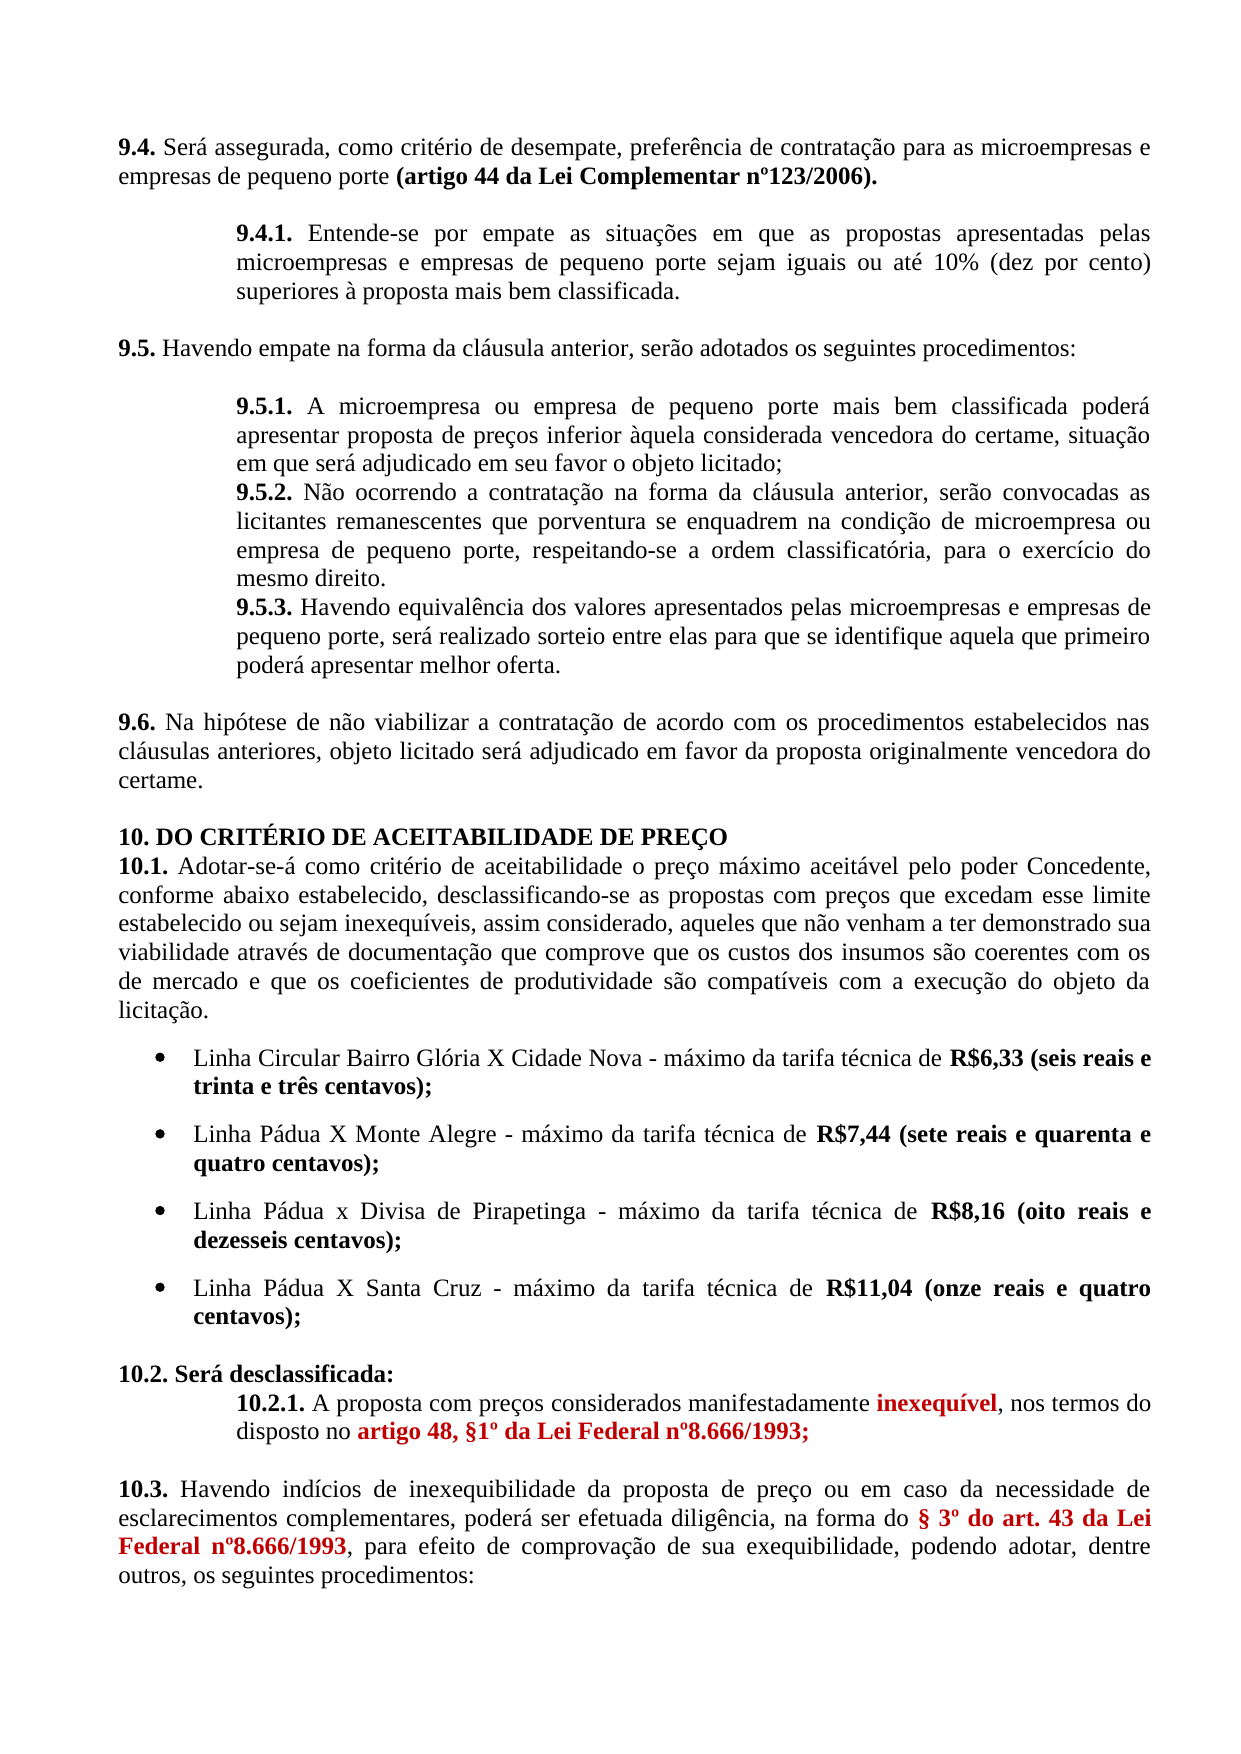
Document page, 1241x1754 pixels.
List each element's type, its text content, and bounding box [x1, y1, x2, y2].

text 9.6. Na hipótese de não viabilizar a contratação de acordo com os procedimentos estabelecidos nas cláusulas anteriores, objeto licitado será adjudicado em favor da proposta originalmente vencedora do certame. [118, 707, 1152, 793]
text 9.4. Será assegurada, como critério de desempate, preferência de contratação para as microempresas e empresas de pequeno porte (artigo 44 da Lei Complementar nº123/2006). [118, 132, 1152, 190]
text 10. DO CRITÉRIO DE ACEITABILIDADE DE PREÇO [118, 822, 1152, 851]
list Linha Pádua X Santa Cruz - máximo da tarifa técnica de R$11,04 (onze reais e quatro centavos); [156, 1273, 1152, 1330]
text 9.4.1. Entende-se por empate as situações em que as propostas apresentadas pelas microempresas e empresas de pequeno porte sejam iguais ou até 10% (dez por cento) superiores à proposta mais bem classificada. [236, 218, 1152, 305]
text 9.5.1. A microempresa ou empresa de pequeno porte mais bem classificada poderá apresentar proposta de preços inferior àquela considerada vencedora do certame, situação em que será adjudicado em seu favor o objeto licitado; [236, 391, 1152, 477]
text 9.5. Havendo empate na forma da cláusula anterior, serão adotados os seguintes procedimentos: [118, 333, 1152, 362]
text 9.5.3. Havendo equivalência dos valores apresentados pelas microempresas e empresas de pequeno porte, será realizado sorteio entre elas para que se identifique aquela que primeiro poderá apresentar melhor oferta. [236, 592, 1152, 678]
text 10.3. Havendo indícios de inexequibilidade da proposta de preço ou em caso da necessidade de esclarecimentos complementares, poderá ser efetuada diligência, na forma do § 3º do art. 43 da Lei Federal nº8.666/1993, para efeito de comprovação de sua exequibilidade, podendo adotar, dentre outros, os seguintes procedimentos: [118, 1474, 1152, 1589]
text 10.2. Será desclassificada: [118, 1359, 1152, 1388]
list Linha Circular Bairro Glória X Cidade Nova - máximo da tarifa técnica de R$6,33 (seis reais e trinta e três centavos); [156, 1043, 1152, 1100]
text 10.2.1. A proposta com preços considerados manifestadamente inexequível, nos termos do disposto no artigo 48, §1º da Lei Federal nº8.666/1993; [236, 1388, 1152, 1445]
text 10.1. Adotar-se-á como critério de aceitabilidade o preço máximo aceitável pelo poder Concedente, conforme abaixo estabelecido, desclassificando-se as propostas com preços que excedam esse limite estabelecido ou sejam inexequíveis, assim considerado, aqueles que não venham a ter demonstrado sua viabilidade através de documentação que comprove que os custos dos insumos são coerentes com os de mercado e que os coeficientes de produtividade são compatíveis com a execução do objeto da licitação. [118, 851, 1152, 1023]
text 9.5.2. Não ocorrendo a contratação na forma da cláusula anterior, serão convocadas as licitantes remanescentes que porventura se enquadrem na condição de microempresa ou empresa de pequeno porte, respeitando-se a ordem classificatória, para o exercício do mesmo direito. [236, 477, 1152, 592]
list Linha Pádua X Monte Alegre - máximo da tarifa técnica de R$7,44 (sete reais e quarenta e quatro centavos); [156, 1119, 1152, 1177]
list Linha Pádua x Divisa de Pirapetinga - máximo da tarifa técnica de R$8,16 (oito reais e dezesseis centavos); [156, 1196, 1152, 1253]
